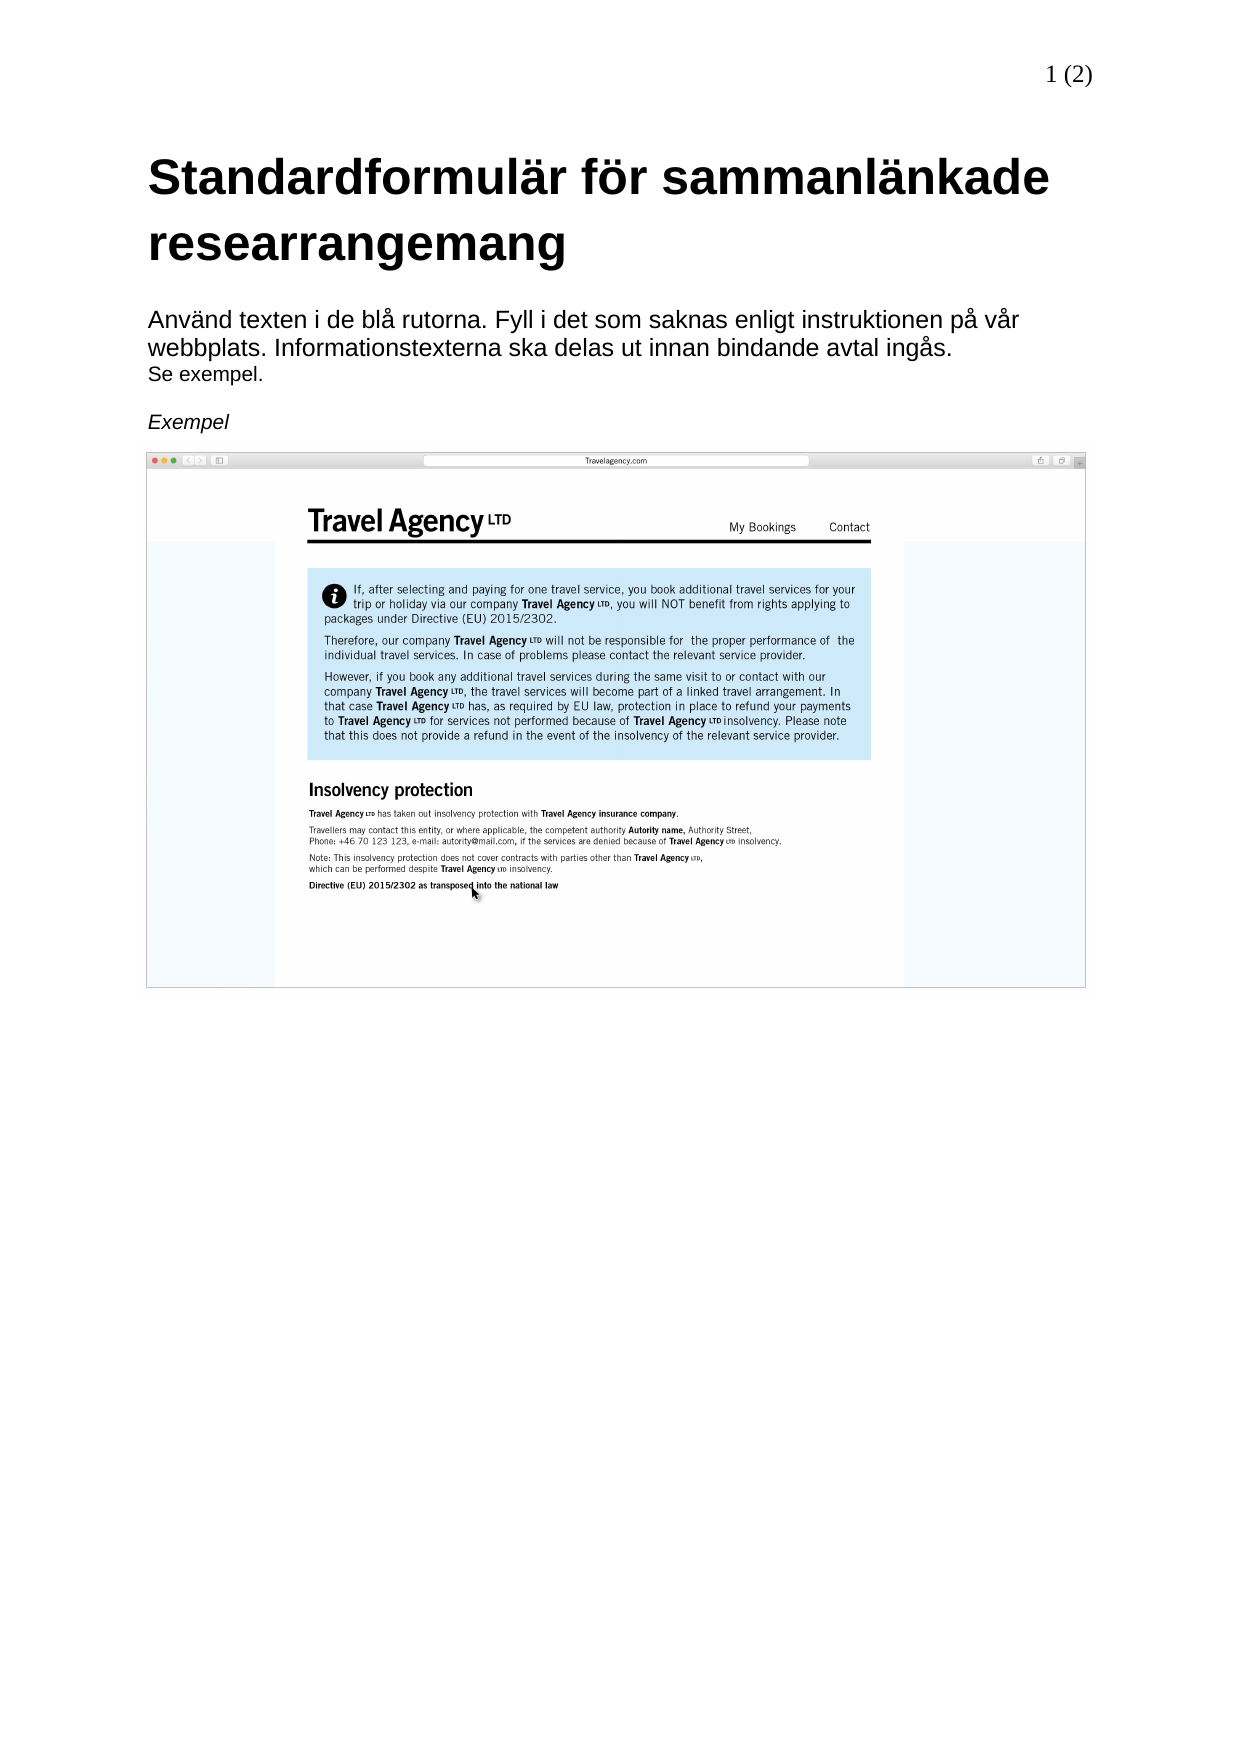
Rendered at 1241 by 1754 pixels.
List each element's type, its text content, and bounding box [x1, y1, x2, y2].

text Exempel [148, 410, 1078, 434]
text Använd texten i de blå rutorna. Fyll i det som saknas enligt instruktionen på vår webbplats. Informationstexterna ska delas ut innan bindande avtal ingås. [148, 305, 1093, 362]
picture [132, 434, 1100, 999]
text Se exempel. [148, 362, 1093, 386]
subtitle Standardformulär för sammanlänkade researrangemang [148, 148, 1078, 271]
